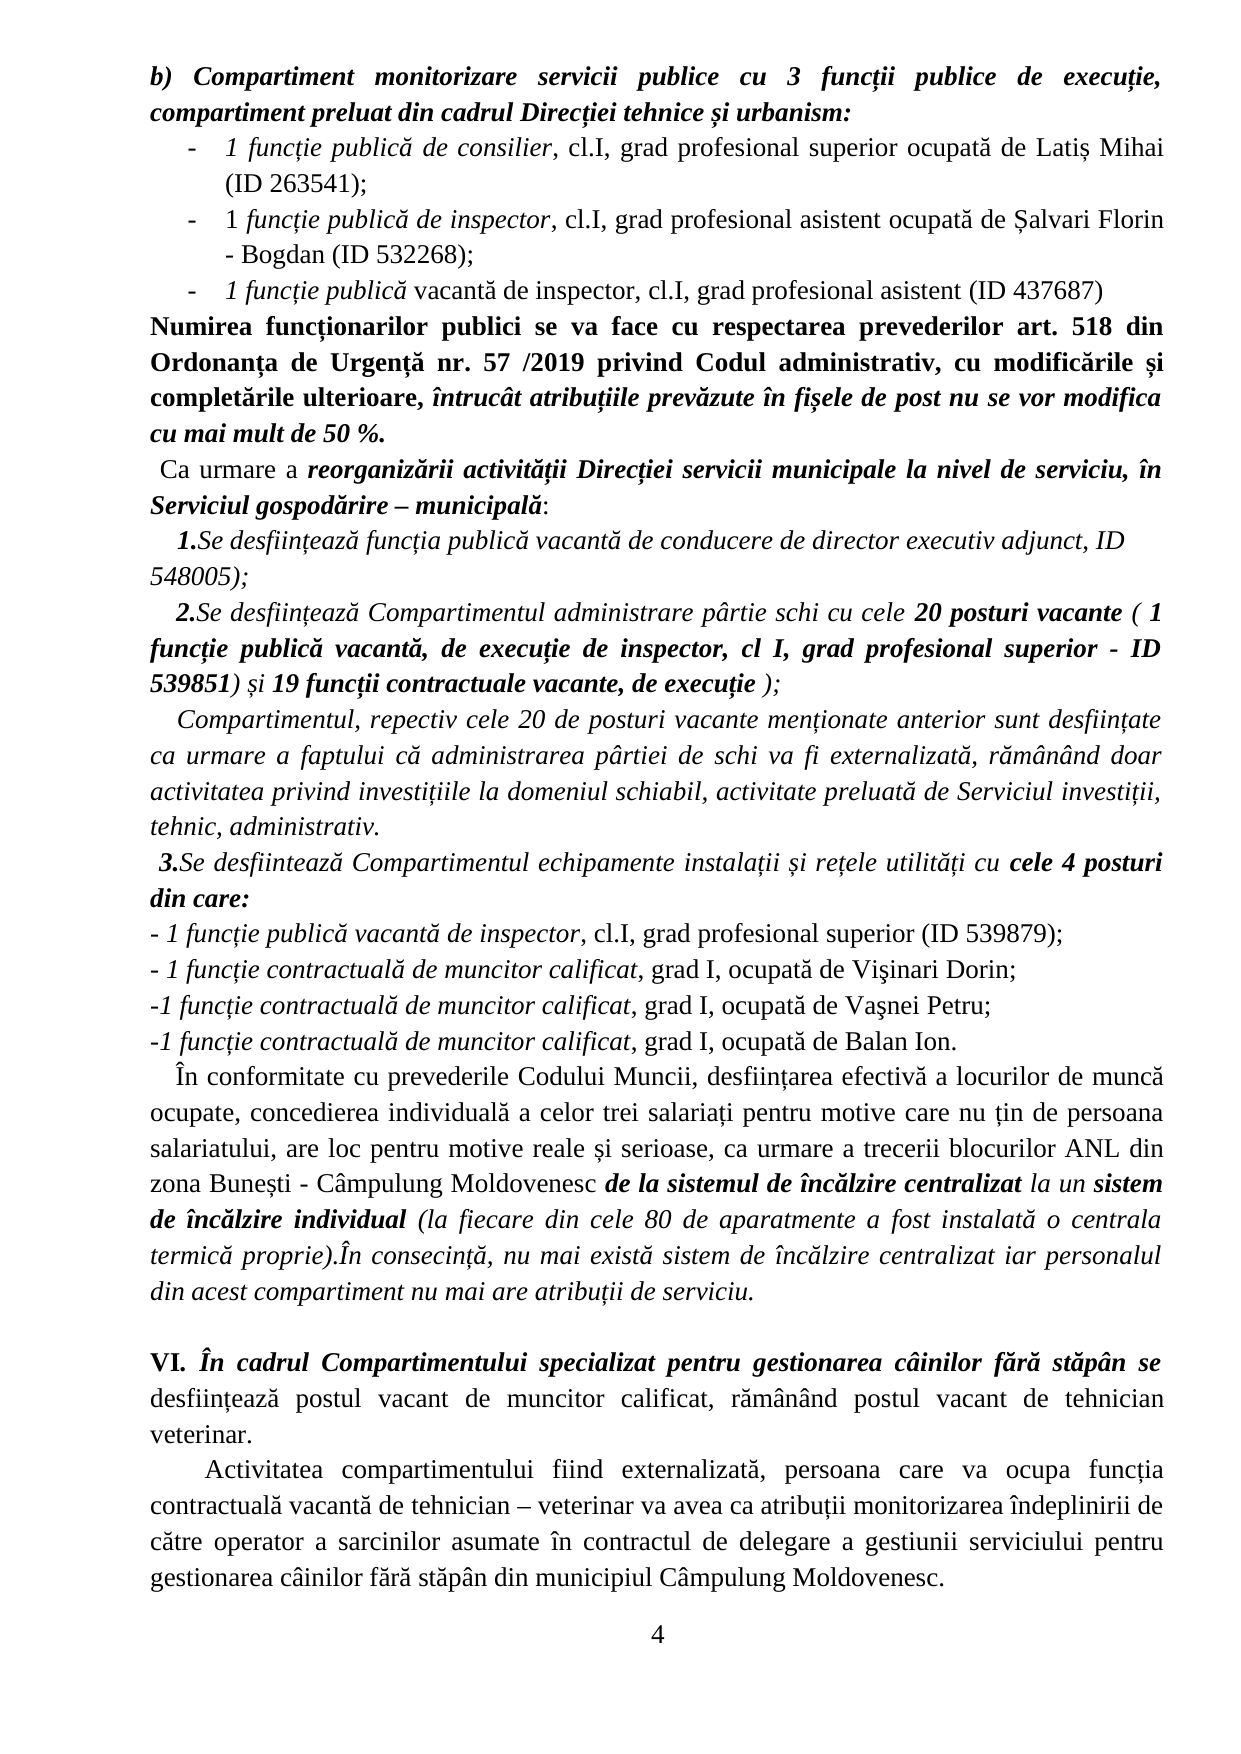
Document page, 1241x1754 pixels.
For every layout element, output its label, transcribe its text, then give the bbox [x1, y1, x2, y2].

text - 1 funcție publică vacantă de inspector, cl.I, grad profesional superior (ID 539879); [150, 917, 1165, 949]
text -1 funcție contractuală de muncitor calificat, grad I, ocupată de Vaşnei Petru; [150, 989, 1165, 1020]
text VI. În cadrul Compartimentului specializat pentru gestionarea câinilor fără stăpân se desființează postul vacant de muncitor calificat, rămânând postul vacant de tehnician veterinar. [150, 1346, 1165, 1449]
text -1 funcție contractuală de muncitor calificat, grad I, ocupată de Balan Ion. [150, 1025, 1165, 1056]
text Compartimentul, repectiv cele 20 de posturi vacante menționate anterior sunt desființate ca urmare a faptului că administrarea pârtiei de schi va fi externalizată, rămânând doar activitatea privind investițiile la domeniul schiabil, activitate preluată de Serviciul investiții, tehnic, administrativ. [150, 703, 1165, 841]
text Ca urmare a reorganizării activității Direcției servicii municipale la nivel de serviciu, în Serviciul gospodărire – municipală: [150, 453, 1165, 520]
list 1 funcție publică de inspector, cl.I, grad profesional asistent ocupată de Șalvari Florin - Bogdan (ID 532268); [187, 203, 1165, 270]
text b) Compartiment monitorizare servicii publice cu 3 funcții publice de execuție, compartiment preluat din cadrul Direcției tehnice și urbanism: [150, 60, 1165, 127]
text 2.Se desființează Compartimentul administrare pârtie schi cu cele 20 posturi vacante ( 1 funcție publică vacantă, de execuție de inspector, cl I, grad profesional superior - ID 539851) și 19 funcții contractuale vacante, de execuție ); [150, 596, 1165, 698]
list 1 funcție publică vacantă de inspector, cl.I, grad profesional asistent (ID 437687) [187, 274, 1165, 306]
list 1 funcție publică de consilier, cl.I, grad profesional superior ocupată de Latiș Mihai (ID 263541); [187, 131, 1165, 198]
text Activitatea compartimentului fiind externalizată, persoana care va ocupa funcția contractuală vacantă de tehnician – veterinar va avea ca atribuții monitorizarea îndeplinirii de către operator a sarcinilor asumate în contractul de delegare a gestiunii serviciului pentru gestionarea câinilor fără stăpân din municipiul Câmpulung Moldovenesc. [150, 1453, 1165, 1592]
text În conformitate cu prevederile Codului Muncii, desființarea efectivă a locurilor de muncă ocupate, concedierea individuală a celor trei salariați pentru motive care nu țin de persoana salariatului, are loc pentru motive reale și serioase, ca urmare a trecerii blocurilor ANL din zona Bunești - Câmpulung Moldovenesc de la sistemul de încălzire centralizat la un sistem de încălzire individual (la fiecare din cele 80 de aparatmente a fost instalată o centrala termică proprie).În consecință, nu mai există sistem de încălzire centralizat iar personalul din acest compartiment nu mai are atribuții de serviciu. [150, 1060, 1165, 1306]
text 3.Se desfiintează Compartimentul echipamente instalații și rețele utilități cu cele 4 posturi din care: [150, 846, 1165, 913]
text 1.Se desființează funcția publică vacantă de conducere de director executiv adjunct, ID 548005); [150, 524, 1165, 591]
text - 1 funcție contractuală de muncitor calificat, grad I, ocupată de Vişinari Dorin; [150, 953, 1165, 984]
text Numirea funcționarilor publici se va face cu respectarea prevederilor art. 518 din Ordonanța de Urgență nr. 57 /2019 privind Codul administrativ, cu modificările și completările ulterioare, întrucât atribuțiile prevăzute în fișele de post nu se vor modifica cu mai mult de 50 %. [150, 310, 1165, 448]
